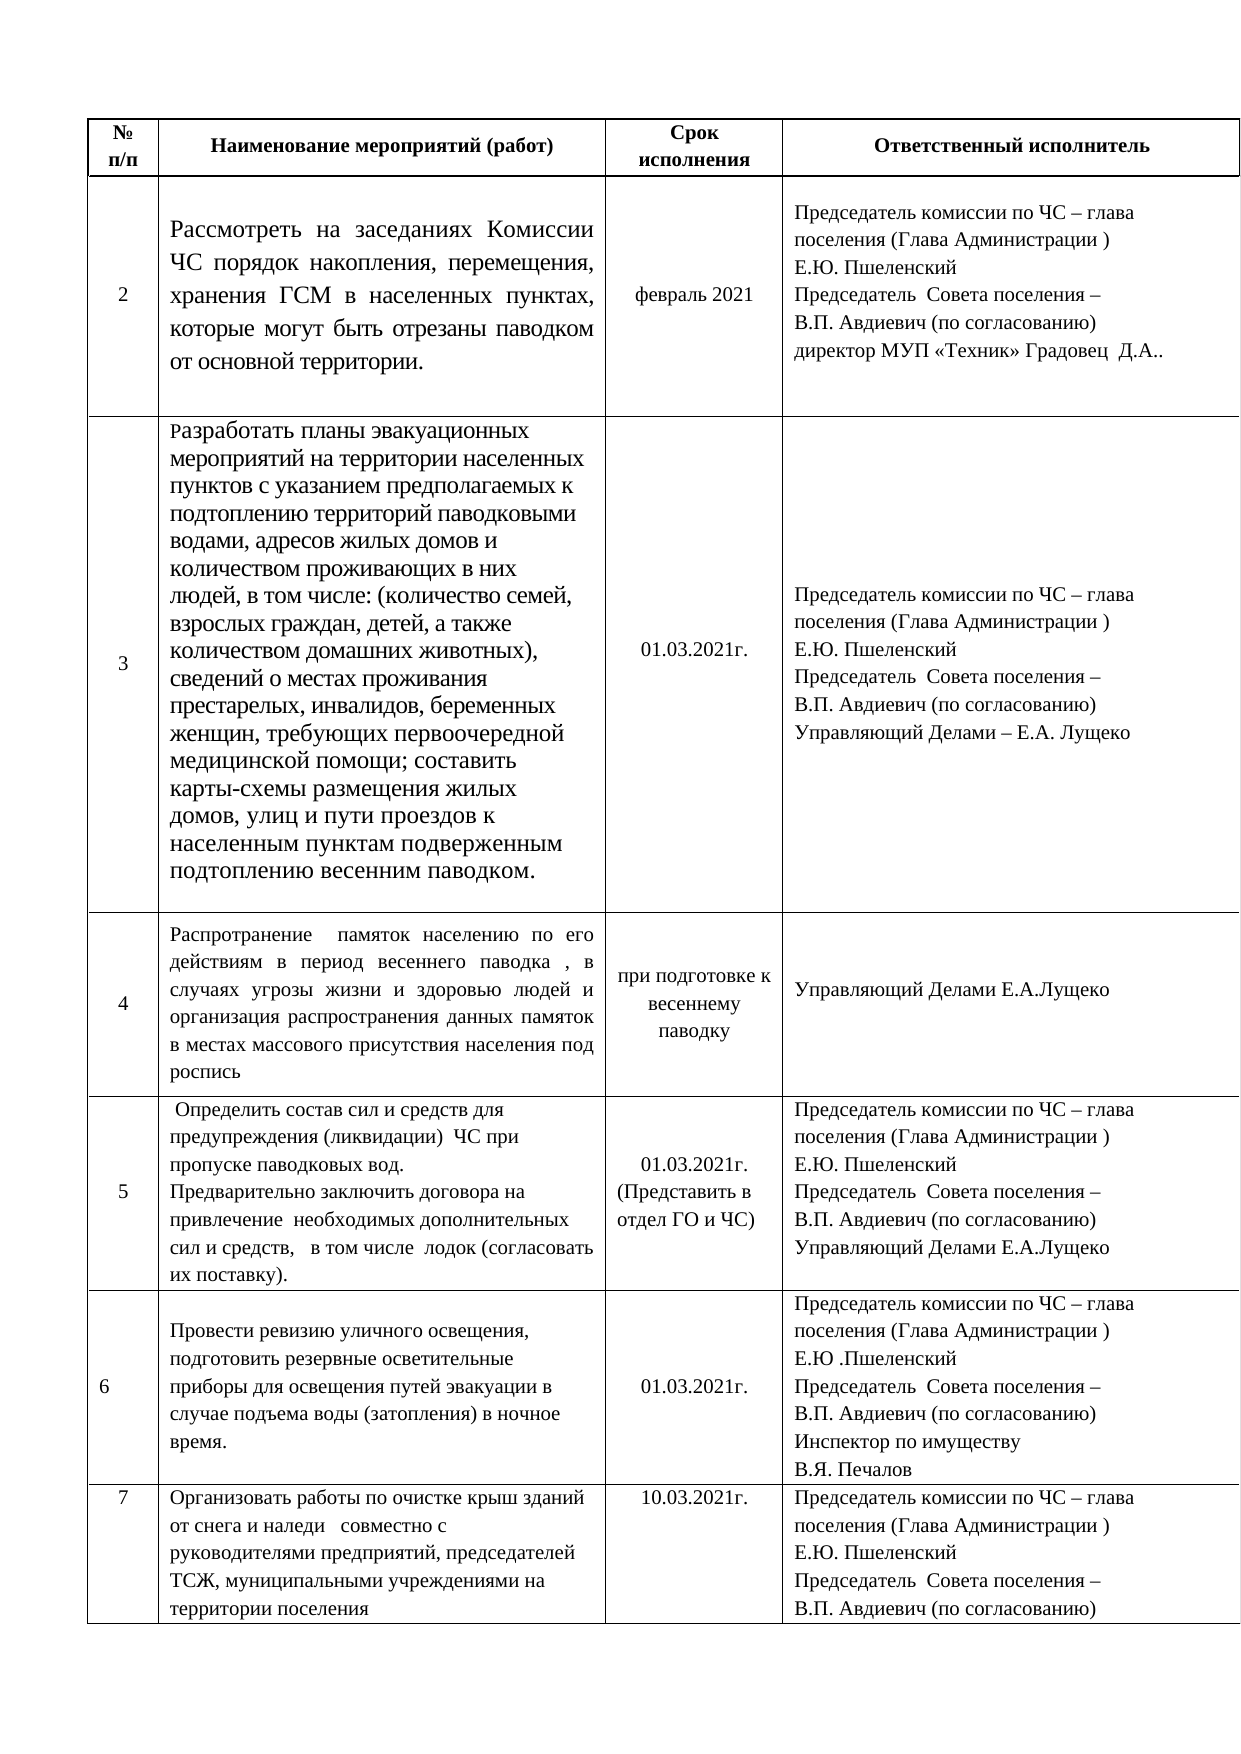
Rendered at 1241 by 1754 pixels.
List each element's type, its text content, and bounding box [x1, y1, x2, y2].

table_cell февраль 2021 [606, 177, 782, 416]
table_cell Определить состав сил и средств для предупреждения (ликвидации) ЧС при пропуске паводковых вод. Предварительно заключить договора на привлечение необходимых дополнительных сил и средств, в том числе лодок (согласовать их поставку). [159, 1097, 605, 1290]
table_cell 4 [88, 913, 158, 1096]
table_header Ответственный исполнитель [783, 120, 1239, 175]
table_header № п/п [89, 120, 158, 175]
table_cell 7 [88, 1485, 158, 1623]
table_cell 2 [88, 177, 158, 416]
table_cell Провести ревизию уличного освещения, подготовить резервные осветительные приборы для освещения путей эвакуации в случае подъема воды (затопления) в ночное время. [159, 1291, 605, 1484]
table_cell Председатель комиссии по ЧС – глава поселения (Глава Администрации ) Е.Ю. Пшеленский Председатель Совета поселения – В.П. Авдиевич (по согласованию) Управляющий Делами – Е.А. Лущеко [783, 416, 1240, 912]
table_cell 10.03.2021г. [606, 1485, 782, 1623]
table_header Срок исполнения [606, 120, 782, 175]
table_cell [159, 1485, 605, 1623]
table_cell 6 [88, 1291, 158, 1484]
table_cell Рассмотреть на заседаниях Комиссии ЧС порядок накопления, перемещения, хранения ГСМ в населенных пунктах, которые могут быть отрезаны паводком от основной территории. [159, 177, 605, 416]
table_cell при подготовке к весеннему паводку [606, 913, 782, 1096]
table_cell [783, 1484, 1240, 1623]
table_cell Председатель комиссии по ЧС – глава поселения (Глава Администрации ) Е.Ю. Пшеленский Председатель Совета поселения – В.П. Авдиевич (по согласованию) Управляющий Делами Е.А.Лущеко [783, 1096, 1240, 1290]
table_cell 3 [88, 417, 158, 912]
table_cell 01.03.2021г. (Представить в отдел ГО и ЧС) [606, 1097, 782, 1290]
table_cell Управляющий Делами Е.А.Лущеко [783, 912, 1240, 1096]
table_cell Распротранение памяток населению по его действиям в период весеннего паводка , в случаях угрозы жизни и здоровью людей и организация распространения данных памяток в местах массового присутствия населения под роспись [159, 913, 605, 1096]
table_cell 01.03.2021г. [606, 417, 782, 912]
table_cell Председатель комиссии по ЧС – глава поселения (Глава Администрации ) Е.Ю .Пшеленский Председатель Совета поселения – В.П. Авдиевич (по согласованию) Инспектор по имуществу В.Я. Печалов [783, 1290, 1240, 1484]
table_cell Разработать планы эвакуационных мероприятий на территории населенных пунктов с указанием предполагаемых к подтоплению территорий паводковыми водами, адресов жилых домов и количеством проживающих в них людей, в том числе: (количество семей, взрослых граждан, детей, а также количеством домашних животных), сведений о местах проживания престарелых, инвалидов, беременных женщин, требующих первоочередной медицинской помощи; составить карты-схемы размещения жилых домов, улиц и пути проездов к населенным пунктам подверженным подтоплению весенним паводком. [159, 417, 605, 912]
table_cell 5 [88, 1097, 158, 1290]
table_cell 01.03.2021г. [606, 1291, 782, 1484]
table_header Наименование мероприятий (работ) [159, 120, 605, 175]
table_cell Председатель комиссии по ЧС – глава поселения (Глава Администрации ) Е.Ю. Пшеленский Председатель Совета поселения – В.П. Авдиевич (по согласованию) директор МУП «Техник» Градовец Д.А.. [783, 176, 1240, 416]
